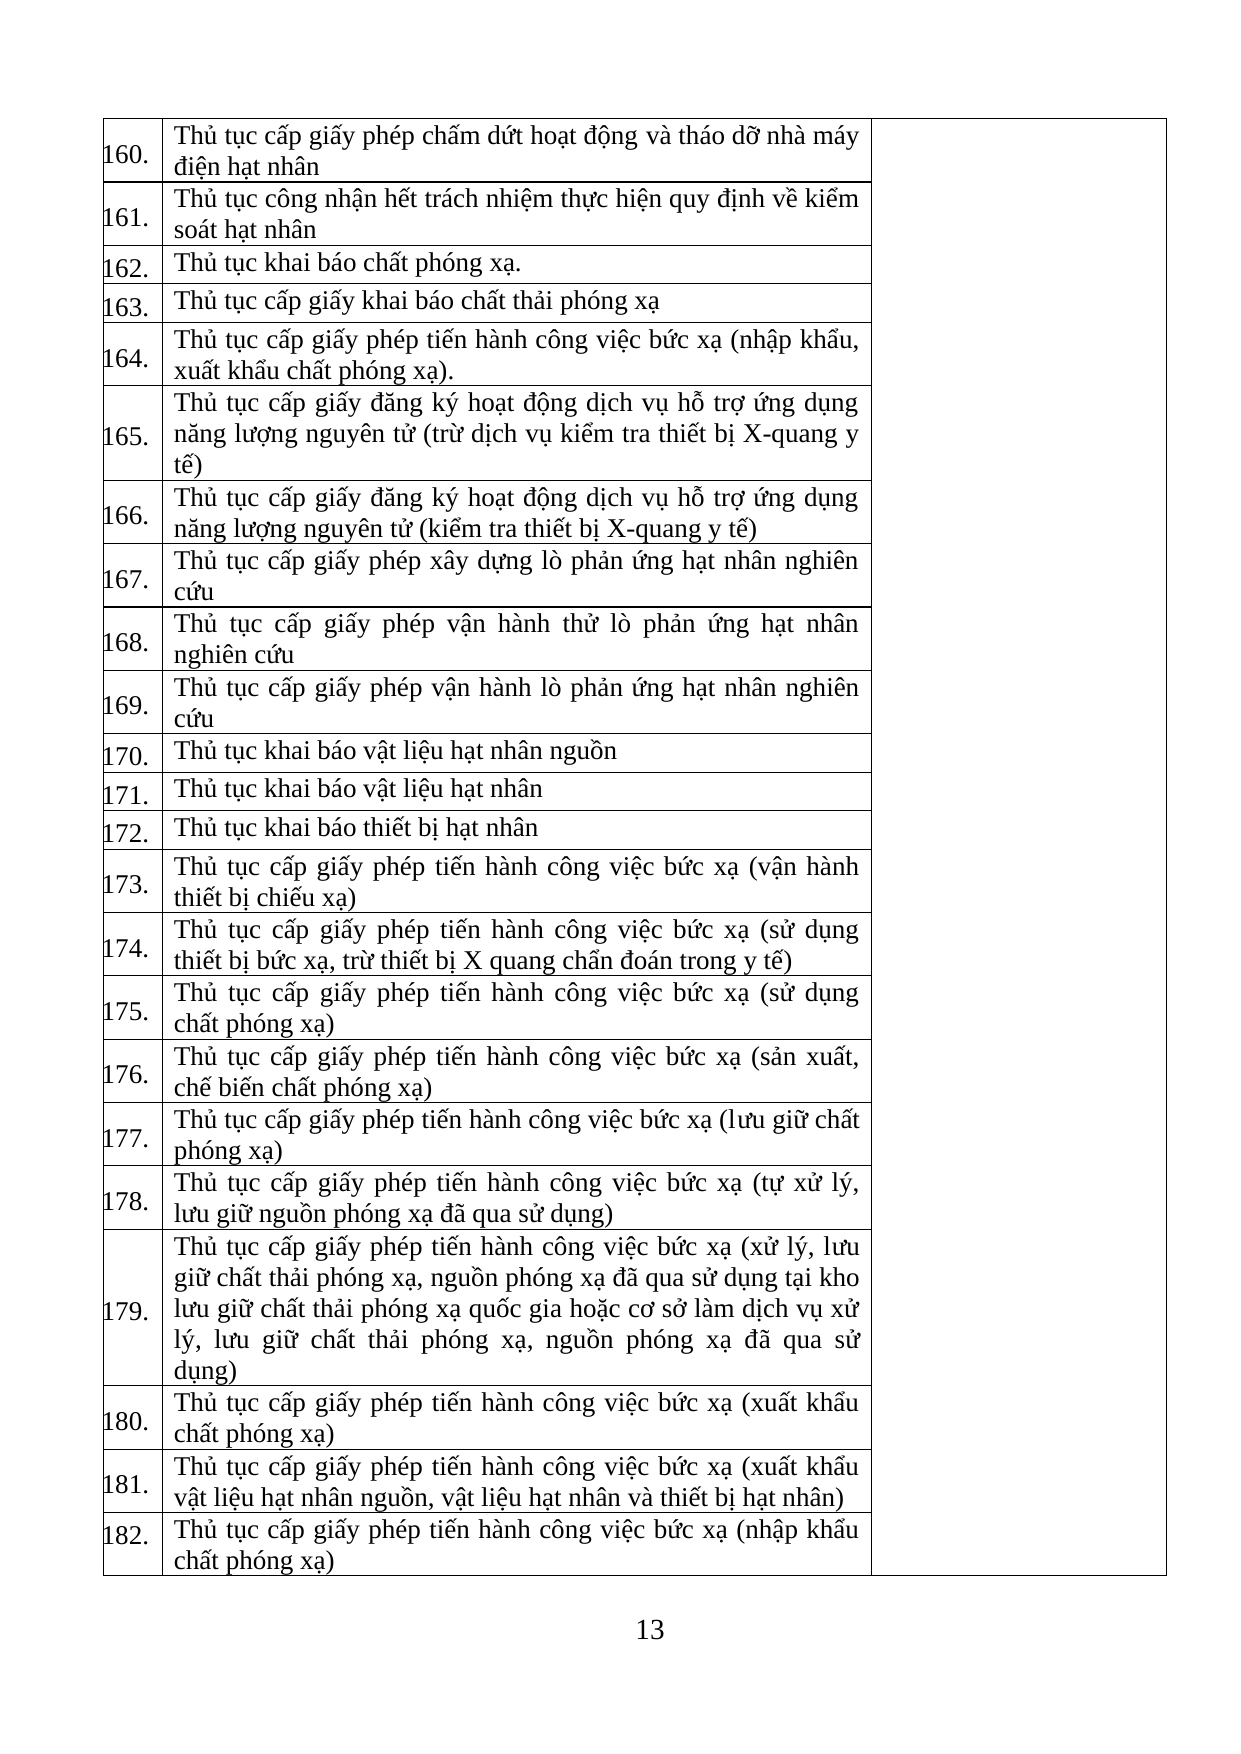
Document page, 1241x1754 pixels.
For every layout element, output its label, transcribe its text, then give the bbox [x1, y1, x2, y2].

table_cell [104, 246, 162, 283]
table_cell [104, 386, 162, 480]
table_cell Thủ tục cấp giấy phép tiến hành công việc bức xạ (xuất khẩu vật liệu hạt nhân nguồn, vật liệu hạt nhân và thiết bị hạt nhân) [163, 1450, 871, 1512]
table_cell Thủ tục cấp giấy phép tiến hành công việc bức xạ (tự xử lý, lưu giữ nguồn phóng xạ đã qua sử dụng) [163, 1166, 871, 1229]
table_cell Thủ tục công nhận hết trách nhiệm thực hiện quy định về kiểm soát hạt nhân [163, 183, 871, 245]
table_cell Thủ tục cấp giấy phép chấm dứt hoạt động và tháo dỡ nhà máy điện hạt nhân [163, 119, 871, 181]
table_cell [104, 608, 162, 670]
table_cell [104, 481, 162, 543]
table_cell [104, 1230, 162, 1385]
table_cell [104, 544, 162, 606]
table_cell [104, 773, 162, 810]
table_cell [104, 1450, 162, 1512]
table_cell Thủ tục cấp giấy phép vận hành thử lò phản ứng hạt nhân nghiên cứu [163, 608, 871, 670]
table_cell Thủ tục khai báo vật liệu hạt nhân [163, 773, 871, 810]
table_cell [104, 850, 162, 912]
table_cell Thủ tục cấp giấy đăng ký hoạt động dịch vụ hỗ trợ ứng dụng năng lượng nguyên tử (trừ dịch vụ kiểm tra thiết bị X-quang y tế) [163, 386, 871, 480]
table_cell Thủ tục cấp giấy khai báo chất thải phóng xạ [163, 284, 871, 322]
table_cell [104, 671, 162, 733]
table_cell [104, 1040, 162, 1102]
table_cell Thủ tục cấp giấy phép tiến hành công việc bức xạ (xử lý, lưu giữ chất thải phóng xạ, nguồn phóng xạ đã qua sử dụng tại kho lưu giữ chất thải phóng xạ quốc gia hoặc cơ sở làm dịch vụ xử lý, lưu giữ chất thải phóng xạ, nguồn phóng xạ đã qua sử dụng) [163, 1230, 871, 1385]
table_cell [104, 1513, 162, 1575]
table_cell Thủ tục khai báo vật liệu hạt nhân nguồn [163, 734, 871, 772]
table_cell [104, 734, 162, 772]
table_cell Thủ tục cấp giấy phép tiến hành công việc bức xạ (xuất khẩu chất phóng xạ) [163, 1386, 871, 1449]
table_cell [104, 1166, 162, 1229]
table_cell [104, 976, 162, 1039]
table_cell [104, 1386, 162, 1449]
table_cell Thủ tục cấp giấy phép tiến hành công việc bức xạ (nhập khẩu chất phóng xạ) [163, 1513, 871, 1575]
table_cell Thủ tục khai báo chất phóng xạ. [163, 246, 871, 283]
table_cell Thủ tục cấp giấy phép tiến hành công việc bức xạ (sử dụng thiết bị bức xạ, trừ thiết bị X quang chẩn đoán trong y tế) [163, 913, 871, 975]
table_cell Thủ tục cấp giấy phép tiến hành công việc bức xạ (sử dụng chất phóng xạ) [163, 976, 871, 1039]
table_cell Thủ tục khai báo thiết bị hạt nhân [163, 811, 871, 849]
table_cell [104, 119, 162, 181]
table_cell [104, 811, 162, 849]
table_cell Thủ tục cấp giấy phép tiến hành công việc bức xạ (sản xuất, chế biến chất phóng xạ) [163, 1040, 871, 1102]
table_cell [104, 1103, 162, 1165]
table_cell [104, 284, 162, 322]
table_cell Thủ tục cấp giấy phép vận hành lò phản ứng hạt nhân nghiên cứu [163, 671, 871, 733]
table_cell Thủ tục cấp giấy phép tiến hành công việc bức xạ (lưu giữ chất phóng xạ) [163, 1103, 871, 1165]
table_cell [104, 323, 162, 385]
table_cell [104, 913, 162, 975]
table_cell Thủ tục cấp giấy phép tiến hành công việc bức xạ (vận hành thiết bị chiếu xạ) [163, 850, 871, 912]
table_cell Thủ tục cấp giấy phép tiến hành công việc bức xạ (nhập khẩu, xuất khẩu chất phóng xạ). [163, 323, 871, 385]
table_cell Thủ tục cấp giấy phép xây dựng lò phản ứng hạt nhân nghiên cứu [163, 544, 871, 606]
table_cell [104, 183, 162, 245]
table_cell Thủ tục cấp giấy đăng ký hoạt động dịch vụ hỗ trợ ứng dụng năng lượng nguyên tử (kiểm tra thiết bị X-quang y tế) [163, 481, 871, 543]
